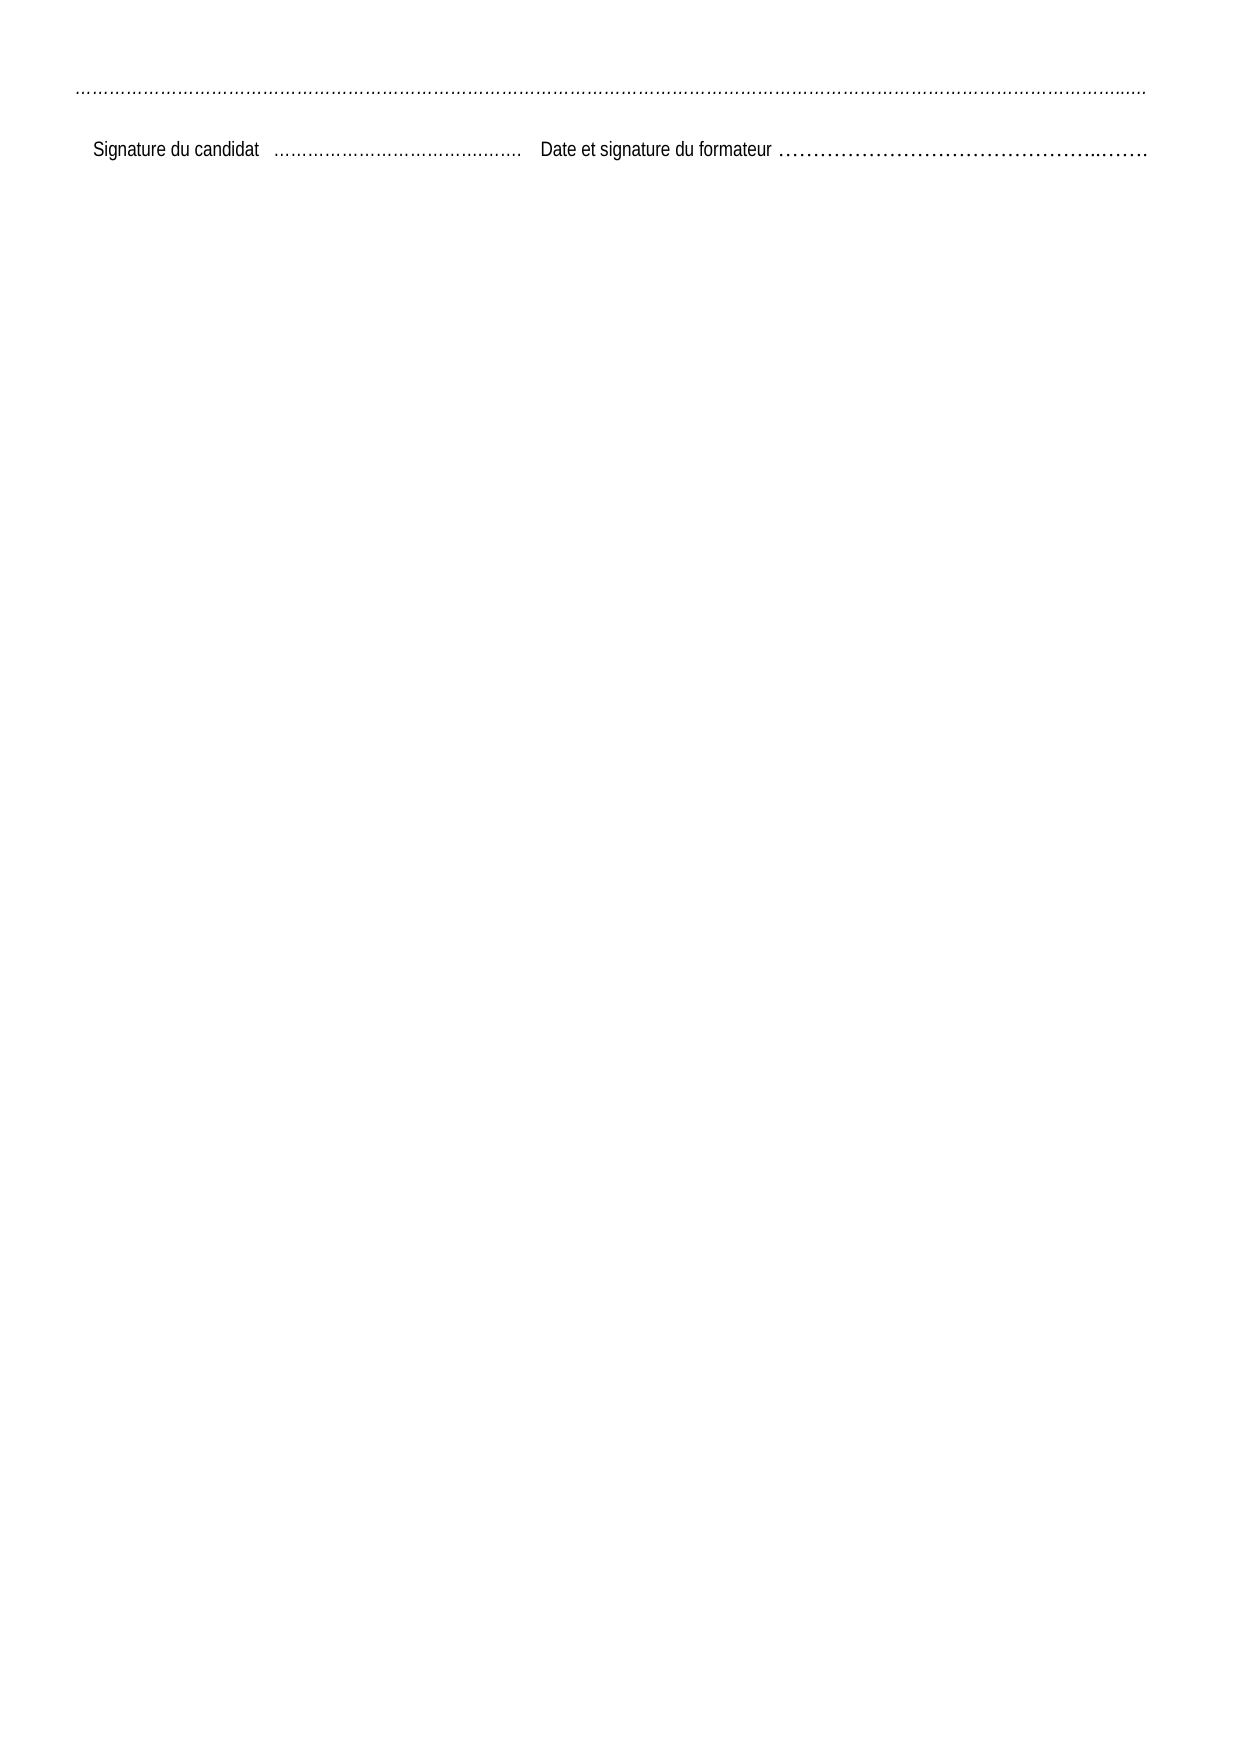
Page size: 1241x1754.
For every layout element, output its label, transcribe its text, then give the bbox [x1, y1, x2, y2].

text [75, 75, 1165, 123]
text Signature du candidat ……………………………….……. Date et signature du formateur ………………………………………..……. [75, 137, 1165, 186]
